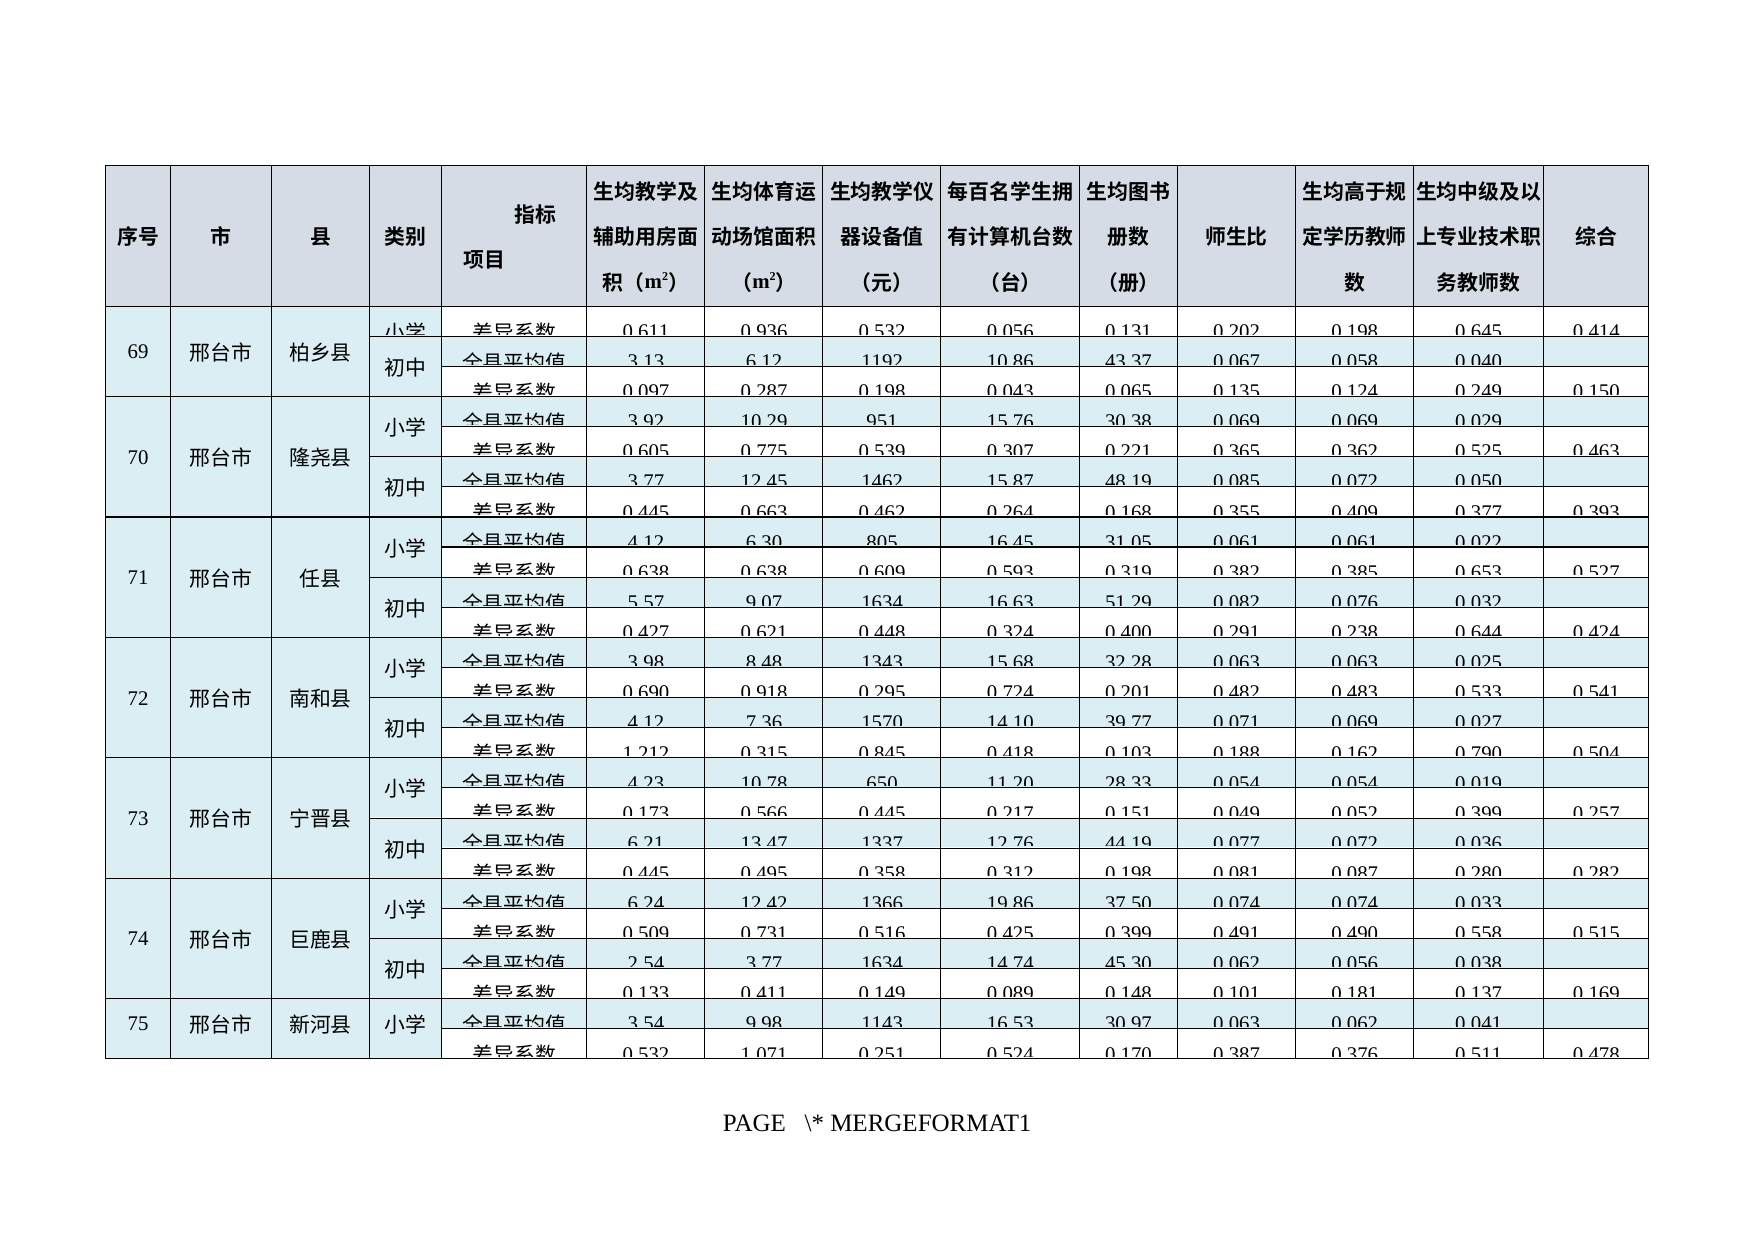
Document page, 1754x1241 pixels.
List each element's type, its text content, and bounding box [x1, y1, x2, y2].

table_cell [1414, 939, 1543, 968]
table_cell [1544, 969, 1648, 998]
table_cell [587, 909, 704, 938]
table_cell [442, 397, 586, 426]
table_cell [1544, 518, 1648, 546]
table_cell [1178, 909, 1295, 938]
table_header 类别 [370, 166, 441, 306]
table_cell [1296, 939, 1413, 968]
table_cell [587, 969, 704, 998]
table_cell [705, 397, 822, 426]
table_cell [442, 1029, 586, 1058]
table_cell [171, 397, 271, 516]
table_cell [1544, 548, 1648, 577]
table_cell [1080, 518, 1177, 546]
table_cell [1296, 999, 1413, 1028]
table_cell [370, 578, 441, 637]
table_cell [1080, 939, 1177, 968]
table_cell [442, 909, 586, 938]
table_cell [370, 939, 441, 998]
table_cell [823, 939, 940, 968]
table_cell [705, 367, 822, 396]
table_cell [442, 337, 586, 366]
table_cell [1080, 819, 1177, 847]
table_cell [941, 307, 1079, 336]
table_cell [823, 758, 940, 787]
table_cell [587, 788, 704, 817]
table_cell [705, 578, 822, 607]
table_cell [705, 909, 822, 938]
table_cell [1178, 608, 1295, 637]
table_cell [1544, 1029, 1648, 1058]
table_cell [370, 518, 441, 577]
table_header 序号 [106, 166, 170, 306]
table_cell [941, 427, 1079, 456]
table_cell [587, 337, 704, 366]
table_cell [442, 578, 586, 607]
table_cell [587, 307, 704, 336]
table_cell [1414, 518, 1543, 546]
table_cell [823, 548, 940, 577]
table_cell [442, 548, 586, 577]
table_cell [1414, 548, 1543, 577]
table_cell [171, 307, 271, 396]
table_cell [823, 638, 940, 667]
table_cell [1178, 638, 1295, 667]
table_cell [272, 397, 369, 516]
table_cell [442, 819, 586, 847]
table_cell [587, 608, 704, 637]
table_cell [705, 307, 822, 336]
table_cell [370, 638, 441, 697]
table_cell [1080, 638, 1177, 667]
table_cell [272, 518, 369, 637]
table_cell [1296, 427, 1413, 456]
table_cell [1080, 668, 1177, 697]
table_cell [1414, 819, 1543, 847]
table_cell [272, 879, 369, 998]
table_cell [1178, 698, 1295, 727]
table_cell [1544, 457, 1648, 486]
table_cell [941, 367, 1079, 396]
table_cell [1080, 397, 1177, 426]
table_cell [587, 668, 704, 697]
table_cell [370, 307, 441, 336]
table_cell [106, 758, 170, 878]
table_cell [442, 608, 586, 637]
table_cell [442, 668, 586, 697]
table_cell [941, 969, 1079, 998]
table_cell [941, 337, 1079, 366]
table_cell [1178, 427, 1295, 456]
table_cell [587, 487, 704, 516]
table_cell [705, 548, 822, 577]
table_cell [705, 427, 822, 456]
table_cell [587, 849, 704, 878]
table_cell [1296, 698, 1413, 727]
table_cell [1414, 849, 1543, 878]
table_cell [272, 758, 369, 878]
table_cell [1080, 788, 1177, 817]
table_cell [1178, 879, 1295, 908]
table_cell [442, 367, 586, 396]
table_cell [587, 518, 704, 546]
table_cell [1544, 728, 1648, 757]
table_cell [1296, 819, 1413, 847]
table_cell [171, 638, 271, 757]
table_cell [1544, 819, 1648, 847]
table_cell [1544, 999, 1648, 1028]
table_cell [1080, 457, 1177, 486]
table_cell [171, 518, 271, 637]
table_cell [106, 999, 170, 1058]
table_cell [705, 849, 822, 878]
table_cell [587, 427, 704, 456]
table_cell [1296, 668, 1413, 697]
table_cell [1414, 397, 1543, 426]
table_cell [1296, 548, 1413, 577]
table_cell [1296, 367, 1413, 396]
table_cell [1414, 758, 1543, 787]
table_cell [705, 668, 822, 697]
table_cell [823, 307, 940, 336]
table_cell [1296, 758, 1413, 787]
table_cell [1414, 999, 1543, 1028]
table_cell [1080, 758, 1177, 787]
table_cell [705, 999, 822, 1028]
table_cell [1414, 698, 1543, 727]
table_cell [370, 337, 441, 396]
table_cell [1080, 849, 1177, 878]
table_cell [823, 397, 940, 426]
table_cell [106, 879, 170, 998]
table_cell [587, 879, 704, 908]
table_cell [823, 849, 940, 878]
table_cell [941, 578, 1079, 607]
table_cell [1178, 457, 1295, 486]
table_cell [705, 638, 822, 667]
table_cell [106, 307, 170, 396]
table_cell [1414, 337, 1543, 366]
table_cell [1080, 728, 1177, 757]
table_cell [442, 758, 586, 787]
table_header 生均中级及以上专业技术职务教师数 [1414, 166, 1543, 306]
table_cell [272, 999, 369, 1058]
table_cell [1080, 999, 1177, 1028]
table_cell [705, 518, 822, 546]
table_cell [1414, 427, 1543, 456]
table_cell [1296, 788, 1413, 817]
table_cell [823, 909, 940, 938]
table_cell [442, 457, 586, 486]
table_header 生均高于规定学历教师数 [1296, 166, 1413, 306]
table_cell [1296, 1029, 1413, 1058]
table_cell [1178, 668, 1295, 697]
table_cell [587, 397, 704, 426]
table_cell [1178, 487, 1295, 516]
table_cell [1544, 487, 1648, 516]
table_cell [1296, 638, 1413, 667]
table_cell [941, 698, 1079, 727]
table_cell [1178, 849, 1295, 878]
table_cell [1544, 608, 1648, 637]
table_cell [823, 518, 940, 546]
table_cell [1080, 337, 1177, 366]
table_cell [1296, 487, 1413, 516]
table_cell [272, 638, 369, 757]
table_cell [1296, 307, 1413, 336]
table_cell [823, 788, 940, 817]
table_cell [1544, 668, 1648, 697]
table_header 综合 [1544, 166, 1648, 306]
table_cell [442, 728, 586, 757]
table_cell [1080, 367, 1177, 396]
table_header 指标 项目 [442, 166, 586, 306]
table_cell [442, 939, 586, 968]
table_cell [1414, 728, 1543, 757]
table_header 市 [171, 166, 271, 306]
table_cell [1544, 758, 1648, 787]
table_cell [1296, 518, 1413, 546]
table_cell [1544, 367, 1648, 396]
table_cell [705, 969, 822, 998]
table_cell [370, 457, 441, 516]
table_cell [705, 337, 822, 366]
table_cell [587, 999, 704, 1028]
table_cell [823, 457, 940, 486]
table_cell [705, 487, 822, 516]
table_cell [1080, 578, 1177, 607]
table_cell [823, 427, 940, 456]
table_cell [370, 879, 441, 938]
table_header 生均体育运动场馆面积（m2） [705, 166, 822, 306]
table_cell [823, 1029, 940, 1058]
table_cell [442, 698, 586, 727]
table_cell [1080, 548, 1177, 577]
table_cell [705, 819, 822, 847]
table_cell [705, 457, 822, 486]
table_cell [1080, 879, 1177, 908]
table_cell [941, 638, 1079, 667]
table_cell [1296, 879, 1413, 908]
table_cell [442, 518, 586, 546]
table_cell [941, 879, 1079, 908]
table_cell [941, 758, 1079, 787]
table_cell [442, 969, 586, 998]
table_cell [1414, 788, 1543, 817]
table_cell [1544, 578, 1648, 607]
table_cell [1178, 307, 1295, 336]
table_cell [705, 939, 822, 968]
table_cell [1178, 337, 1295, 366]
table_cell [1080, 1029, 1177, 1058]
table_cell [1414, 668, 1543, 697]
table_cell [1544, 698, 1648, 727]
table_header 生均教学仪器设备值（元） [823, 166, 940, 306]
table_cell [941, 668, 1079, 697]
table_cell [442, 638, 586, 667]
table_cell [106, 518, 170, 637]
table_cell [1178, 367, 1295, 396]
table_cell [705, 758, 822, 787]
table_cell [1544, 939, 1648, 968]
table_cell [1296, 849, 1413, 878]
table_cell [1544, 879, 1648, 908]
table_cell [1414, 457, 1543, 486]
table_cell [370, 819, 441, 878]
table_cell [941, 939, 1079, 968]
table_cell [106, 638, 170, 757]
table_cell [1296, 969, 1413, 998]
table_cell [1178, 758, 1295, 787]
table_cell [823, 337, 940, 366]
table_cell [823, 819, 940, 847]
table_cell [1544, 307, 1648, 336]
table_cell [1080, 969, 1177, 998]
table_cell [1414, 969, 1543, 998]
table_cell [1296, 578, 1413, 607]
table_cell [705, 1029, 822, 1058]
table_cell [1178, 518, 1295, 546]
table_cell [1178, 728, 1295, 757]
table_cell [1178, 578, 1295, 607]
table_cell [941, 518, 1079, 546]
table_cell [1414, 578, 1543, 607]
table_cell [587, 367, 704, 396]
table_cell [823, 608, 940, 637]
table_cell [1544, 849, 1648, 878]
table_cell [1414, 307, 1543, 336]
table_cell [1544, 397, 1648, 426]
table_header 生均图书册数（册） [1080, 166, 1177, 306]
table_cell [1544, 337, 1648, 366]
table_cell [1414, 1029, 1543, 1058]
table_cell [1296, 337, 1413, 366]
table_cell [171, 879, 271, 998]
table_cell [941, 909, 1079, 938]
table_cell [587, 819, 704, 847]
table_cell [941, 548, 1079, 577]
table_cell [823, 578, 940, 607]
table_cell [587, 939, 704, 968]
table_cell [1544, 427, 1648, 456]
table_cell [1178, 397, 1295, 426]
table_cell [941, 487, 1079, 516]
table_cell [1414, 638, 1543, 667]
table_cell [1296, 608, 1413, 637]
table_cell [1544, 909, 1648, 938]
table_header 生均教学及辅助用房面积（m2） [587, 166, 704, 306]
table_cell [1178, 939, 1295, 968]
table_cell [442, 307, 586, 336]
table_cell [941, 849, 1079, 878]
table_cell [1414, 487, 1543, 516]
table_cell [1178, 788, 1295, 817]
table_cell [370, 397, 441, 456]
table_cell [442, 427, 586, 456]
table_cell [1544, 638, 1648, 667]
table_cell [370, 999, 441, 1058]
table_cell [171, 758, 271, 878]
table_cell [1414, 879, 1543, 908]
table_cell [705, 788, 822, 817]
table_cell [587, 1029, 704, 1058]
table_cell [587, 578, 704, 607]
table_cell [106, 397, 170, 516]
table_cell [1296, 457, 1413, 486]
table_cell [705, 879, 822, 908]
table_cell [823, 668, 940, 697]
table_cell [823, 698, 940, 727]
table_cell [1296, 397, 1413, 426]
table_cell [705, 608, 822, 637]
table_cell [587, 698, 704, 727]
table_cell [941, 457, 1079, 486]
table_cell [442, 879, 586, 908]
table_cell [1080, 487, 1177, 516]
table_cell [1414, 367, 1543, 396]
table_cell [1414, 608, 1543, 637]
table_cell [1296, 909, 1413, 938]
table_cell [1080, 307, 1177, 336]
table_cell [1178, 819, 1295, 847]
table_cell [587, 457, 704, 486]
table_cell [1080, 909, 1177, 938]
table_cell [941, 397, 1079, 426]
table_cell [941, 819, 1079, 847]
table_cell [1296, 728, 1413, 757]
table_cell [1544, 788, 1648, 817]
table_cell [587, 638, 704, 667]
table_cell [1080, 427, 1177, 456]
table_header 每百名学生拥有计算机台数（台） [941, 166, 1079, 306]
table_header 师生比 [1178, 166, 1295, 306]
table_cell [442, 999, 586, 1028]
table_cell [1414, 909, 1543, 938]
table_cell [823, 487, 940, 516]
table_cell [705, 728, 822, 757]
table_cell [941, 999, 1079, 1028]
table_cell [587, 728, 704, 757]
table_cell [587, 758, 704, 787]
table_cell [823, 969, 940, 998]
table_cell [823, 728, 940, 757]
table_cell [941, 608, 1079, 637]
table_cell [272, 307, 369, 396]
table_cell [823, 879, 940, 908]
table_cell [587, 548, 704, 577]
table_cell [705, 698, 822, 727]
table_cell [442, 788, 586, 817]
table_header 县 [272, 166, 369, 306]
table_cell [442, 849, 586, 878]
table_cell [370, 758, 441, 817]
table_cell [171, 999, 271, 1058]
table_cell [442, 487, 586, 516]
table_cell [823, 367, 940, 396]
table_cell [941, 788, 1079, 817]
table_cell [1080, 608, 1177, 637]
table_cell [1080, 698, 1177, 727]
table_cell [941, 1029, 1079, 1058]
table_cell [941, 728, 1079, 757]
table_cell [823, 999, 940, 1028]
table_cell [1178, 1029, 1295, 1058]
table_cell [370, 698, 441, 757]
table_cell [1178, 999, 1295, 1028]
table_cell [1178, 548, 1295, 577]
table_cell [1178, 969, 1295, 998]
